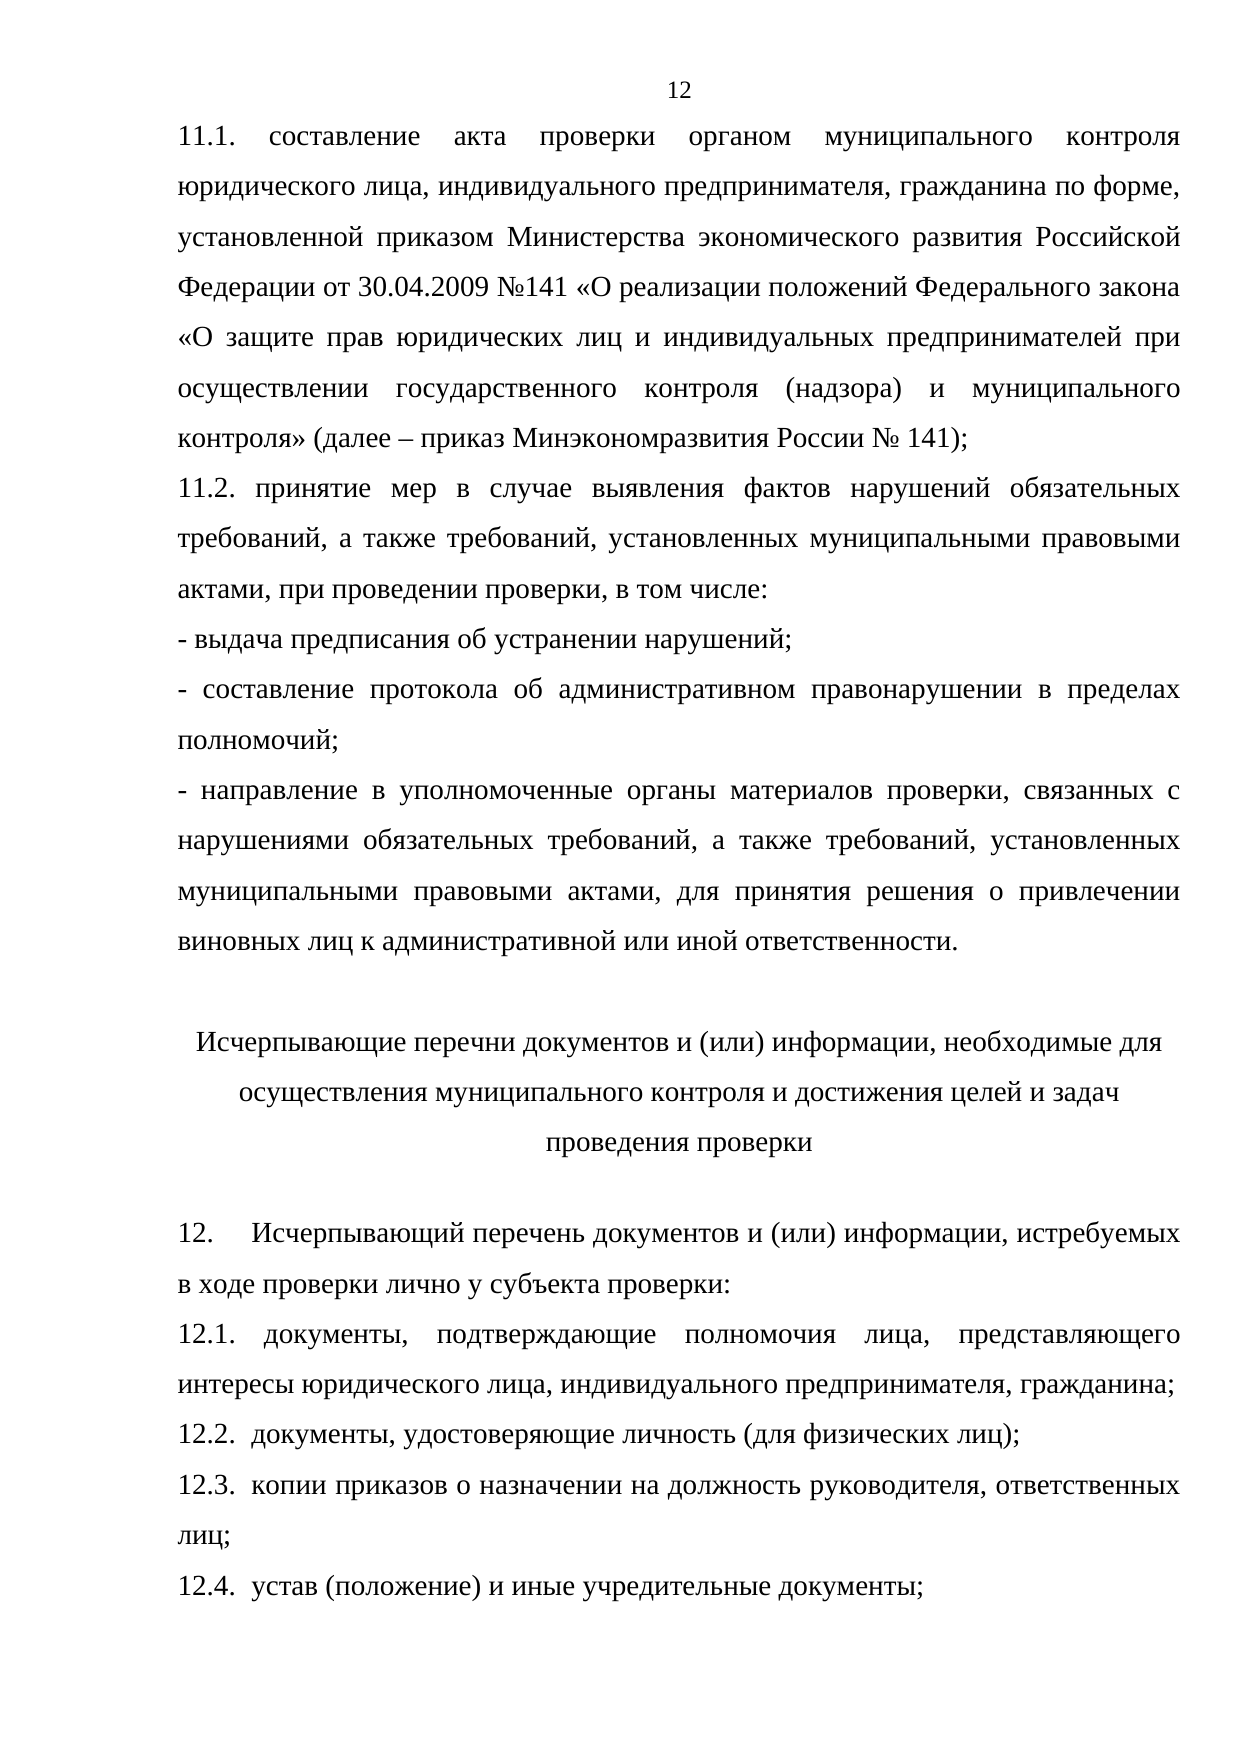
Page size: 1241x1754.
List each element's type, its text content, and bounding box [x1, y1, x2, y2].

text 12.4. устав (положение) и иные учредительные документы; [177, 1568, 1181, 1601]
text 12.2. документы, удостоверяющие личность (для физических лиц); [177, 1417, 1181, 1450]
text - выдача предписания об устранении нарушений; [177, 621, 1181, 655]
text - составление протокола об административном правонарушении в пределах полномочий; [177, 672, 1181, 755]
text Исчерпывающие перечни документов и (или) информации, необходимые для осуществления муниципального контроля и достижения целей и задач проведения проверки [177, 1024, 1181, 1201]
text - направление в уполномоченные органы материалов проверки, связанных с нарушениями обязательных требований, а также требований, установленных муниципальными правовыми актами, для принятия решения о привлечении виновных лиц к административной или иной ответственности. [177, 772, 1181, 957]
text 12.3. копии приказов о назначении на должность руководителя, ответственных лиц; [177, 1467, 1181, 1551]
text 11.1. составление акта проверки органом муниципального контроля юридического лица, индивидуального предпринимателя, гражданина по форме, установленной приказом Министерства экономического развития Российской Федерации от 30.04.2009 №141 «О реализации положений Федерального закона «О защите прав юридических лиц и индивидуальных предпринимателей при осуществлении государственного контроля (надзора) и муниципального контроля» (далее – приказ Минэкономразвития России № 141); [177, 118, 1181, 453]
text 12.1. документы, подтверждающие полномочия лица, представляющего интересы юридического лица, индивидуального предпринимателя, гражданина; [177, 1316, 1181, 1400]
text 12. Исчерпывающий перечень документов и (или) информации, истребуемых в ходе проверки лично у субъекта проверки: [177, 1215, 1181, 1299]
text 11.2. принятие мер в случае выявления фактов нарушений обязательных требований, а также требований, установленных муниципальными правовыми актами, при проведении проверки, в том числе: [177, 470, 1181, 604]
